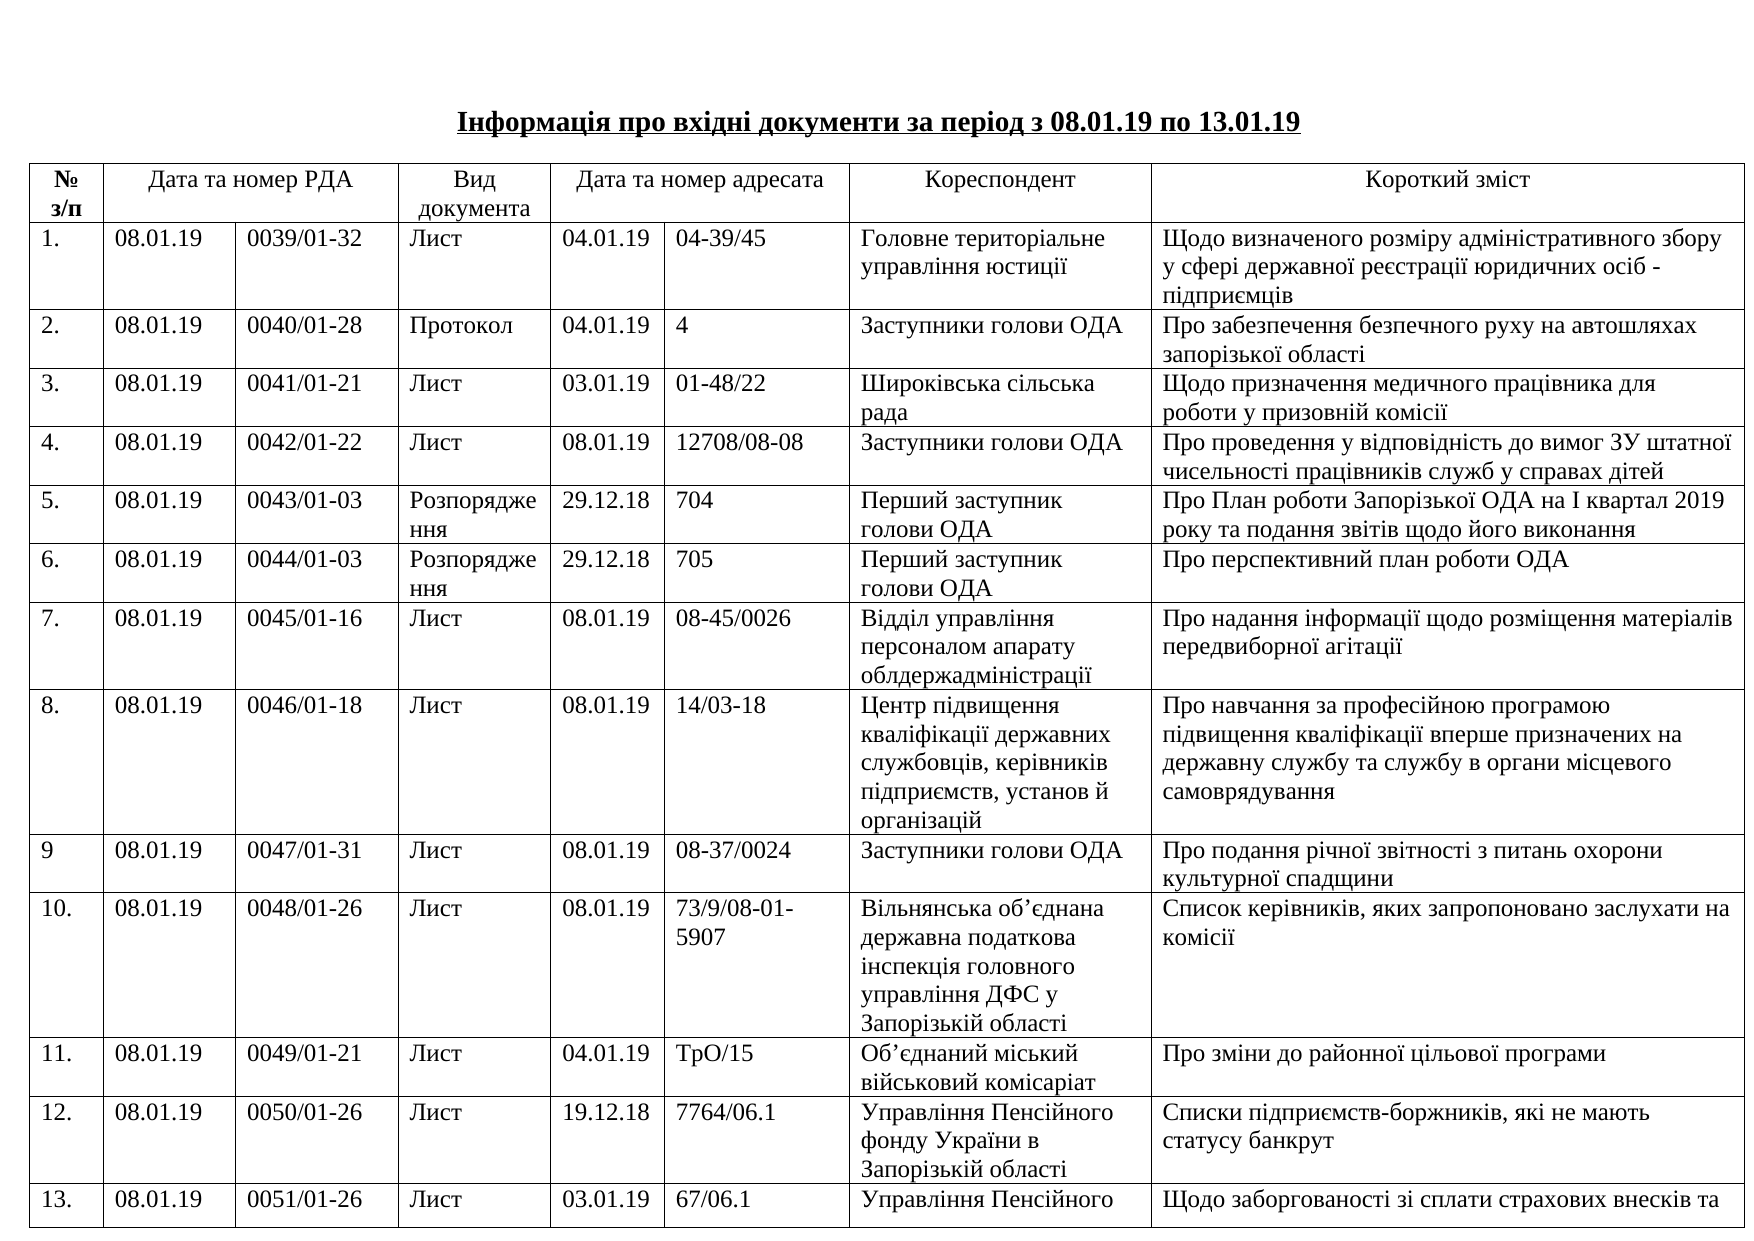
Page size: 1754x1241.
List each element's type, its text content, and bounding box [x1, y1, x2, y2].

table_cell 0046/01-18 [236, 690, 398, 834]
table_cell 04.01.19 [551, 223, 664, 309]
table_cell 08.01.19 [104, 690, 235, 834]
table_cell 5. [30, 486, 103, 543]
table_cell Розпорядження [399, 544, 550, 602]
table_cell Списки підприємств-боржників, які не мають статусу банкрут [1152, 1097, 1744, 1183]
table_cell Протокол [399, 310, 550, 367]
table_header Короткий зміст [1152, 164, 1744, 222]
table_cell 0044/01-03 [236, 544, 398, 602]
table_header Дата та номер РДА [104, 164, 398, 222]
table_cell 1. [30, 223, 103, 309]
table_cell 0040/01-28 [236, 310, 398, 367]
table_cell 6. [30, 544, 103, 602]
table_cell 08.01.19 [104, 893, 235, 1037]
table_header Кореспондент [850, 164, 1151, 222]
table_cell Лист [399, 1184, 550, 1227]
table_cell 04-39/45 [665, 223, 849, 309]
table_cell 03.01.19 [551, 1184, 664, 1227]
table_cell 11. [30, 1038, 103, 1096]
table_cell 08.01.19 [104, 1097, 235, 1183]
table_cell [1152, 1184, 1744, 1227]
text Інформація про вхідні документи за період з 08.01.19 по 13.01.19 [44, 104, 1713, 137]
table_cell 08.01.19 [104, 835, 235, 892]
table_cell 705 [665, 544, 849, 602]
table_cell Відділ управління персоналом апарату облдержадміністрації [850, 603, 1151, 689]
table_cell 03.01.19 [551, 369, 664, 426]
table_cell Лист [399, 1097, 550, 1183]
table_cell 0039/01-32 [236, 223, 398, 309]
table_cell 9 [30, 835, 103, 892]
table_cell 12708/08-08 [665, 427, 849, 484]
table_cell Про надання інформації щодо розміщення матеріалів передвиборної агітації [1152, 603, 1744, 689]
table_cell Про План роботи Запорізької ОДА на І квартал 2019 року та подання звітів щодо його виконання [1152, 486, 1744, 543]
table_cell 08.01.19 [551, 427, 664, 484]
table_cell Лист [399, 427, 550, 484]
table_cell 73/9/08-01-5907 [665, 893, 849, 1037]
table_cell Лист [399, 893, 550, 1037]
table_cell Лист [399, 1038, 550, 1096]
table_cell 0043/01-03 [236, 486, 398, 543]
table_cell 14/03-18 [665, 690, 849, 834]
table_cell Лист [399, 369, 550, 426]
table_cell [850, 1184, 1151, 1227]
table_cell 08-45/0026 [665, 603, 849, 689]
table_cell 4. [30, 427, 103, 484]
table_cell 0049/01-21 [236, 1038, 398, 1096]
table_cell 08.01.19 [104, 486, 235, 543]
table_cell 10. [30, 893, 103, 1037]
table_cell 08.01.19 [551, 893, 664, 1037]
table_cell Заступники голови ОДА [850, 427, 1151, 484]
table_cell Список керівників, яких запропоновано заслухати на комісії [1152, 893, 1744, 1037]
table_cell Про подання річної звітності з питань охорони культурної спадщини [1152, 835, 1744, 892]
table_cell 0051/01-26 [236, 1184, 398, 1227]
table_cell Щодо призначення медичного працівника для роботи у призовній комісії [1152, 369, 1744, 426]
table_cell ТрО/15 [665, 1038, 849, 1096]
table_cell 12. [30, 1097, 103, 1183]
table_cell 7. [30, 603, 103, 689]
table_cell Щодо визначеного розміру адміністративного збору у сфері державної реєстрації юридичних осіб -підприємців [1152, 223, 1744, 309]
table_cell 08.01.19 [104, 310, 235, 367]
table_cell 0048/01-26 [236, 893, 398, 1037]
table_cell 67/06.1 [665, 1184, 849, 1227]
table_cell 8. [30, 690, 103, 834]
table_cell Про навчання за професійною програмою підвищення кваліфікації вперше призначених на державну службу та службу в органи місцевого самоврядування [1152, 690, 1744, 834]
table_cell Про перспективний план роботи ОДА [1152, 544, 1744, 602]
table_cell 3. [30, 369, 103, 426]
table_cell Лист [399, 835, 550, 892]
table_cell Широківська сільська рада [850, 369, 1151, 426]
table_cell 0050/01-26 [236, 1097, 398, 1183]
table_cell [850, 1097, 1151, 1183]
table_cell Перший заступник голови ОДА [850, 544, 1151, 602]
table_cell Лист [399, 603, 550, 689]
table_cell Заступники голови ОДА [850, 310, 1151, 367]
table_cell 19.12.18 [551, 1097, 664, 1183]
table_cell 08.01.19 [104, 603, 235, 689]
table_cell 08-37/0024 [665, 835, 849, 892]
table_cell 29.12.18 [551, 544, 664, 602]
table_cell 01-48/22 [665, 369, 849, 426]
table_cell Перший заступник голови ОДА [850, 486, 1151, 543]
table_cell 0045/01-16 [236, 603, 398, 689]
table_cell 04.01.19 [551, 310, 664, 367]
table_cell 4 [665, 310, 849, 367]
table_cell Про проведення у відповідність до вимог ЗУ штатної чисельності працівників служб у справах дітей [1152, 427, 1744, 484]
table_cell 0047/01-31 [236, 835, 398, 892]
table_cell Об’єднаний міський військовий комісаріат [850, 1038, 1151, 1096]
table_cell 08.01.19 [104, 544, 235, 602]
table_cell Заступники голови ОДА [850, 835, 1151, 892]
table_header Вид документа [399, 164, 550, 222]
table_header № з/п [30, 164, 103, 222]
table_cell 704 [665, 486, 849, 543]
table_cell 2. [30, 310, 103, 367]
table_cell Головне територіальне управління юстиції [850, 223, 1151, 309]
table_cell Вільнянська об’єднана державна податкова інспекція головного управління ДФС у Запорізькій області [850, 893, 1151, 1037]
table_cell 08.01.19 [104, 427, 235, 484]
table_cell Лист [399, 223, 550, 309]
table_cell 08.01.19 [104, 369, 235, 426]
table_cell 0042/01-22 [236, 427, 398, 484]
table_cell 08.01.19 [551, 603, 664, 689]
table_cell 08.01.19 [104, 1038, 235, 1096]
table_cell 0041/01-21 [236, 369, 398, 426]
table_cell 29.12.18 [551, 486, 664, 543]
table_cell 04.01.19 [551, 1038, 664, 1096]
table_cell 08.01.19 [551, 835, 664, 892]
table_cell 13. [30, 1184, 103, 1227]
table_cell Про зміни до районної цільової програми [1152, 1038, 1744, 1096]
table_cell Розпорядження [399, 486, 550, 543]
table_cell Про забезпечення безпечного руху на автошляхах запорізької області [1152, 310, 1744, 367]
table_cell Лист [399, 690, 550, 834]
table_cell 08.01.19 [104, 223, 235, 309]
table_cell 7764/06.1 [665, 1097, 849, 1183]
table_header Дата та номер адресата [551, 164, 849, 222]
table_cell Центр підвищення кваліфікації державних службовців, керівників підприємств, установ й організацій [850, 690, 1151, 834]
table_cell 08.01.19 [551, 690, 664, 834]
table_cell 08.01.19 [104, 1184, 235, 1227]
